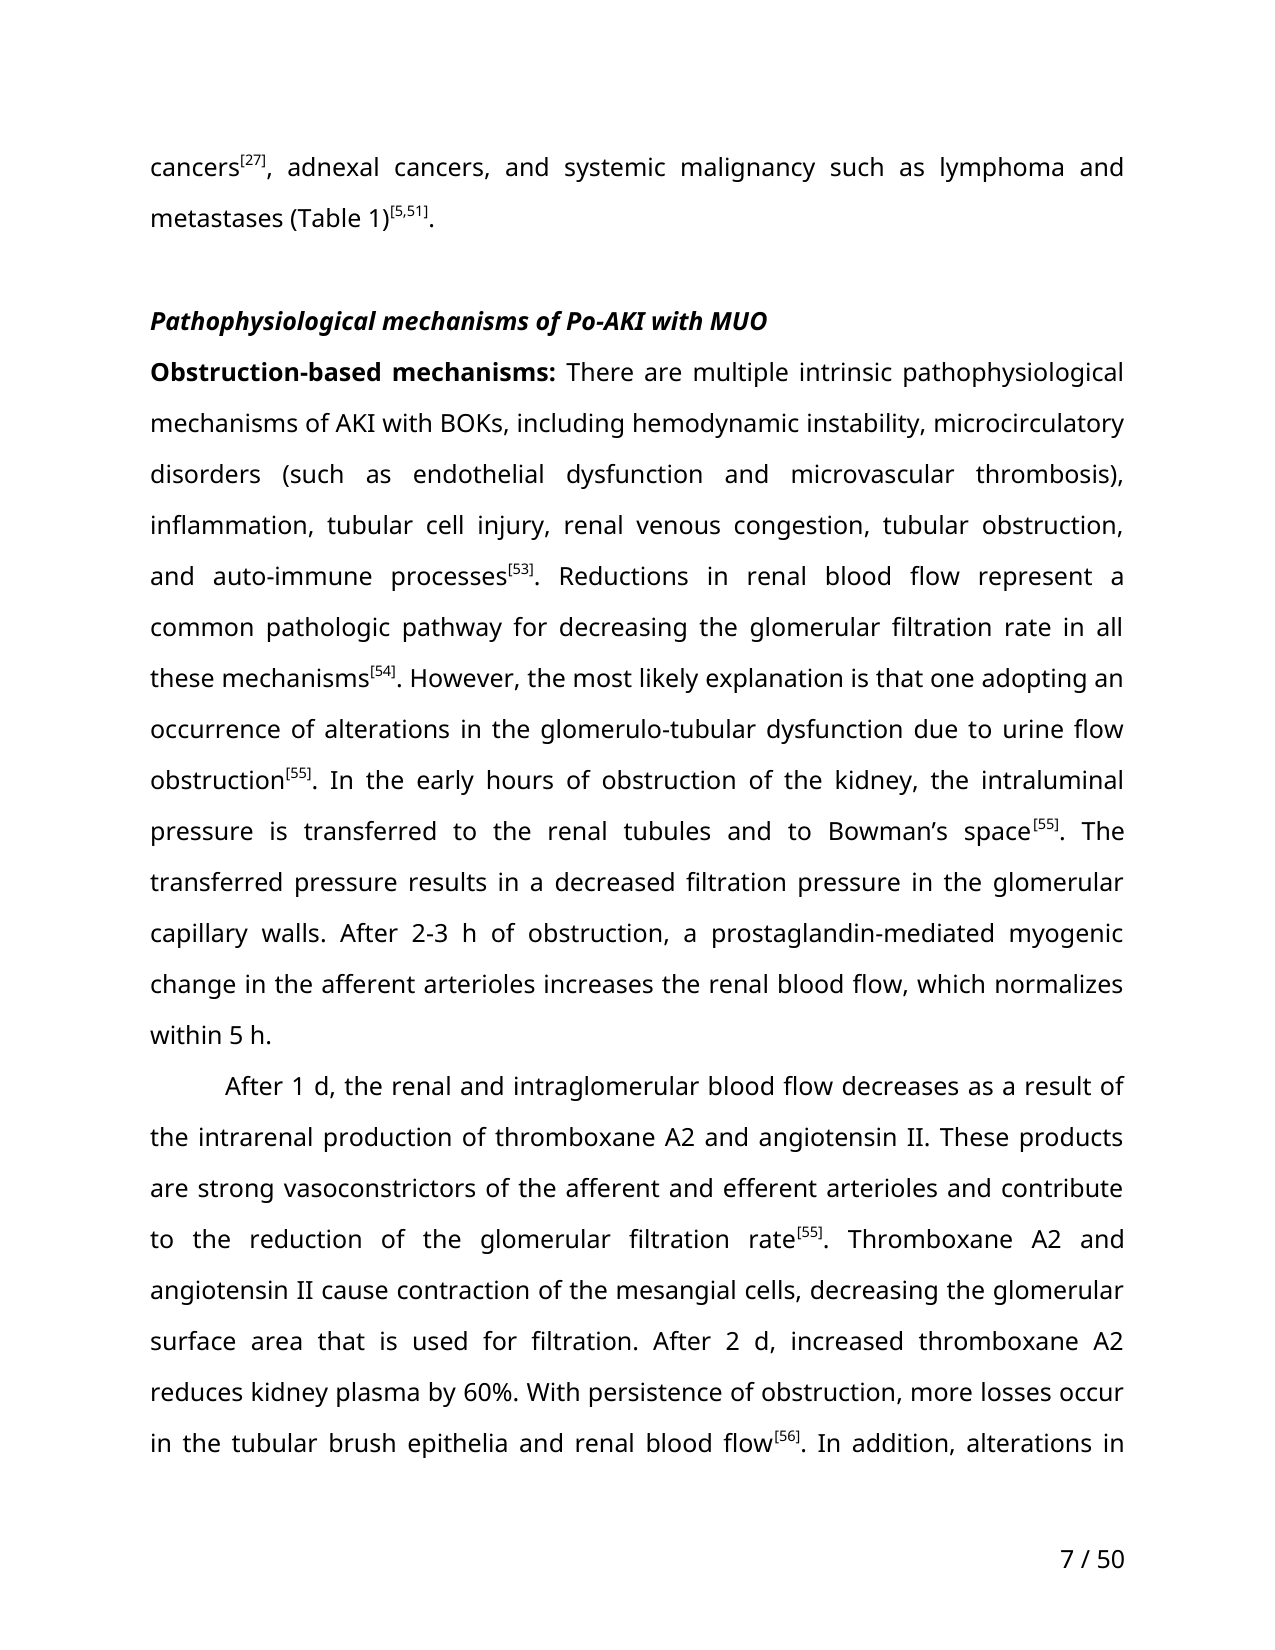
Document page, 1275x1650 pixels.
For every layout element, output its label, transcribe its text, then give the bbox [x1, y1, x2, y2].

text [150, 1069, 1125, 1460]
text Obstruction-based mechanisms: There are multiple intrinsic pathophysiological mechanisms of AKI with BOKs, including hemodynamic instability, microcirculatory disorders (such as endothelial dysfunction and microvascular thrombosis), inflammation, tubular cell injury, renal venous congestion, tubular obstruction, and auto-immune processes[53]. Reductions in renal blood flow represent a common pathologic pathway for decreasing the glomerular filtration rate in all these mechanisms[54]. However, the most likely explanation is that one adopting an occurrence of alterations in the glomerulo-tubular dysfunction due to urine flow obstruction[55]. In the early hours of obstruction of the kidney, the intraluminal pressure is transferred to the renal tubules and to Bowman’s space[55]. The transferred pressure results in a decreased filtration pressure in the glomerular capillary walls. After 2-3 h of obstruction, a prostaglandin-mediated myogenic change in the afferent arterioles increases the renal blood flow, which normalizes within 5 h. [150, 354, 1125, 1052]
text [150, 150, 1125, 235]
text Pathophysiological mechanisms of Po-AKI with MUO [150, 303, 1125, 337]
